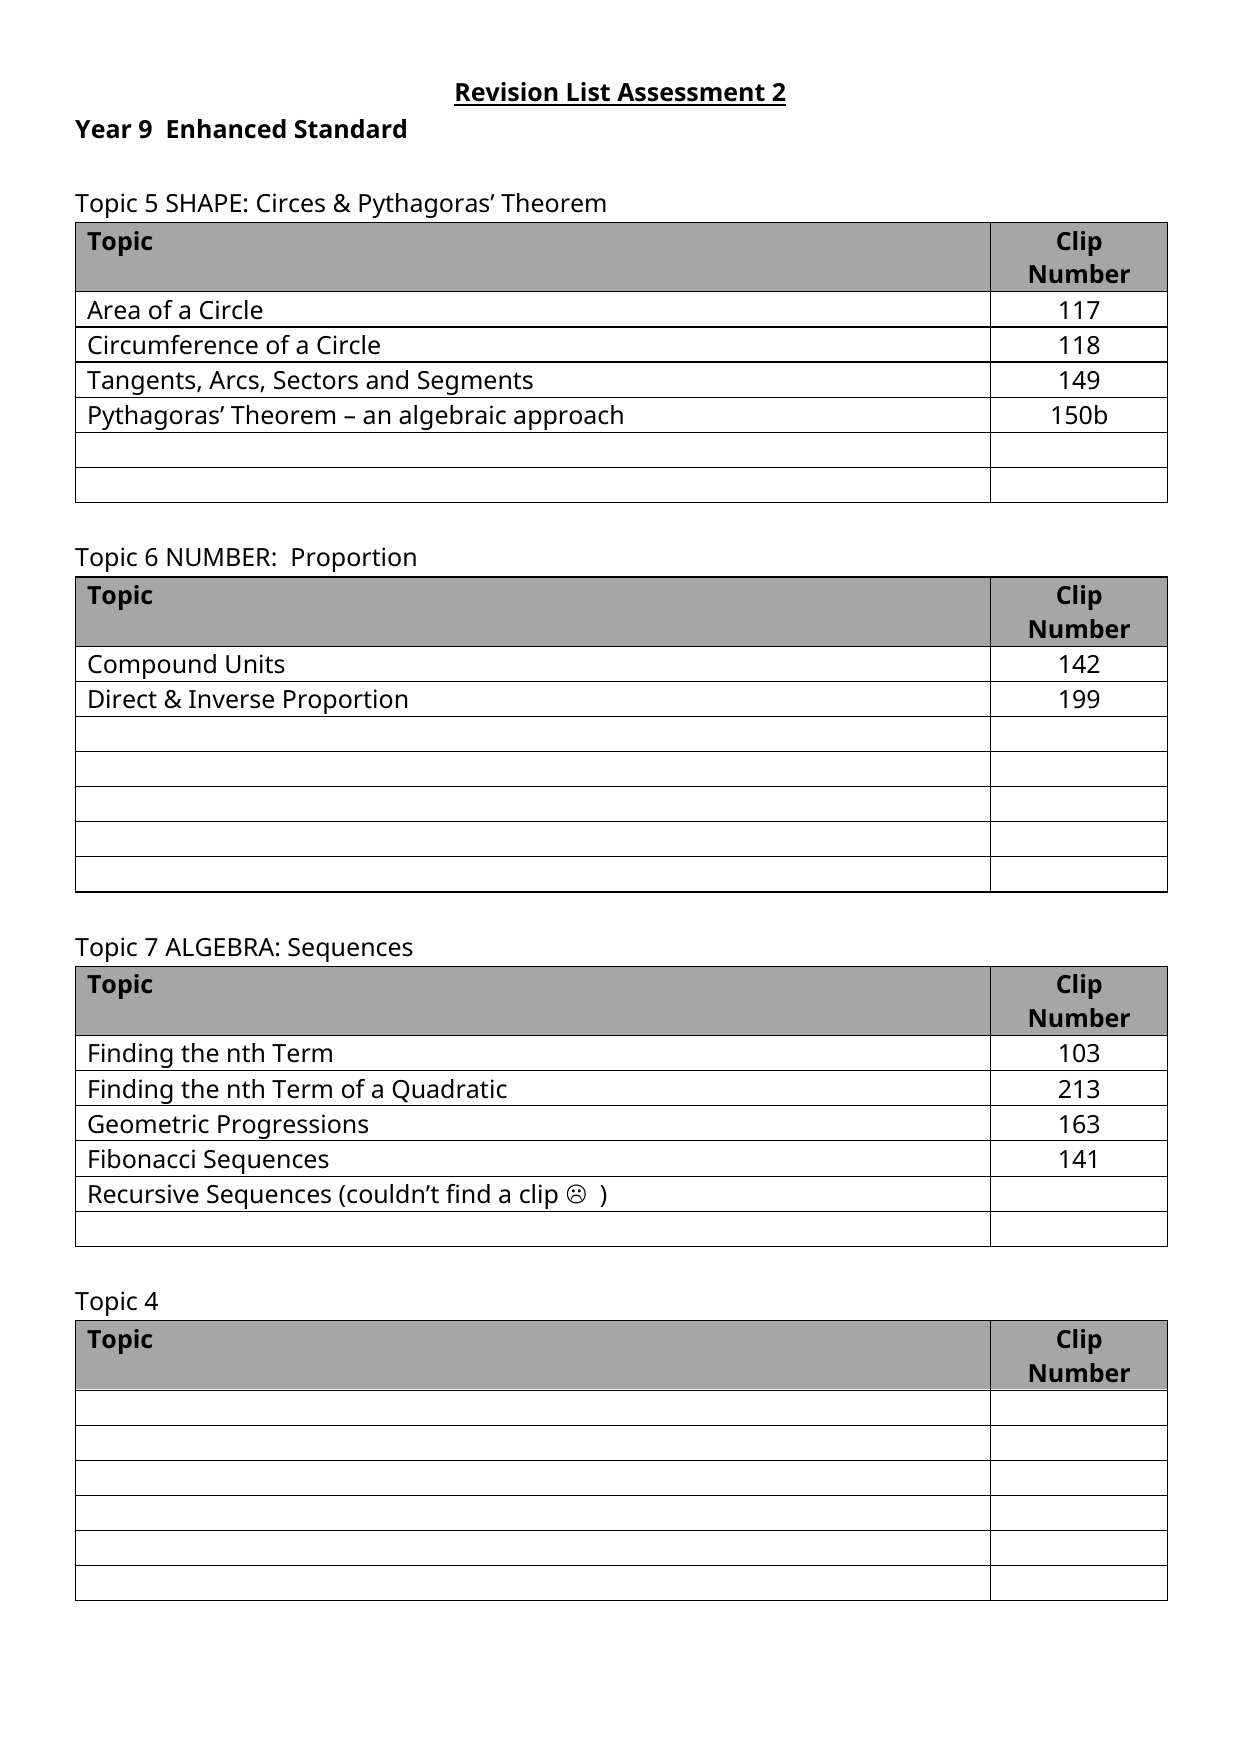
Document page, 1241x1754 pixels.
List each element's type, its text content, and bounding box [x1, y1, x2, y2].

table_cell Tangents, Arcs, Sectors and Segments [76, 363, 990, 397]
table_header Topic [76, 1321, 990, 1389]
text Topic 7 ALGEBRA: Sequences [75, 929, 1165, 963]
table_cell 103 [991, 1036, 1167, 1070]
table_header Clip Number [991, 967, 1167, 1035]
table_cell [76, 787, 990, 821]
table_cell [991, 752, 1167, 786]
text Topic 4 [75, 1283, 1165, 1318]
table_cell Finding the nth Term of a Quadratic [76, 1071, 990, 1105]
table_cell [991, 1426, 1167, 1460]
table_header Clip Number [991, 223, 1167, 291]
table_cell Area of a Circle [76, 292, 990, 326]
table_cell [991, 857, 1167, 891]
table_cell [76, 433, 990, 467]
table_cell [76, 1531, 990, 1565]
table_cell 141 [991, 1141, 1167, 1176]
table_cell [76, 1426, 990, 1460]
table_cell [991, 1496, 1167, 1530]
table_cell [991, 1531, 1167, 1565]
table_cell [991, 1212, 1167, 1246]
table_cell [991, 433, 1167, 467]
table_header Clip Number [991, 1321, 1167, 1389]
table_cell [991, 1566, 1167, 1600]
table_cell Direct & Inverse Proportion [76, 682, 990, 716]
text Year 9 Enhanced Standard [75, 112, 1165, 146]
table_cell Pythagoras’ Theorem – an algebraic approach [76, 398, 990, 432]
table_cell 199 [991, 682, 1167, 716]
text Topic 6 NUMBER: Proportion [75, 540, 1165, 574]
table_cell Recursive Sequences (couldn’t find a clip ) [76, 1177, 990, 1211]
table_cell 142 [991, 647, 1167, 681]
table_cell 149 [991, 363, 1167, 397]
table_cell Circumference of a Circle [76, 328, 990, 361]
table_cell [76, 717, 990, 751]
table_cell [991, 1177, 1167, 1211]
table_cell Compound Units [76, 647, 990, 681]
table_cell [76, 1391, 990, 1424]
table_cell [991, 787, 1167, 821]
text Topic 5 SHAPE: Circes & Pythagoras’ Theorem [75, 185, 1165, 219]
table_cell [991, 822, 1167, 856]
table_cell [991, 1461, 1167, 1495]
table_header Clip Number [991, 578, 1167, 646]
table_cell Fibonacci Sequences [76, 1141, 990, 1176]
table_cell Finding the nth Term [76, 1036, 990, 1070]
table_cell [76, 752, 990, 786]
text Revision List Assessment 2 [75, 75, 1165, 109]
table_cell Geometric Progressions [76, 1106, 990, 1140]
table_cell [991, 717, 1167, 751]
table_cell 163 [991, 1106, 1167, 1140]
table_cell 118 [991, 328, 1167, 361]
table_cell [76, 468, 990, 502]
table_cell [991, 1391, 1167, 1424]
table_header Topic [76, 967, 990, 1035]
table_cell 117 [991, 292, 1167, 326]
table_cell [76, 1212, 990, 1246]
table_cell [76, 1566, 990, 1600]
table_header Topic [76, 223, 990, 291]
table_cell 213 [991, 1071, 1167, 1105]
table_cell [76, 822, 990, 856]
table_cell [76, 857, 990, 891]
table_cell 150b [991, 398, 1167, 432]
table_cell [991, 468, 1167, 502]
table_cell [76, 1461, 990, 1495]
table_header Topic [76, 578, 990, 646]
table_cell [76, 1496, 990, 1530]
